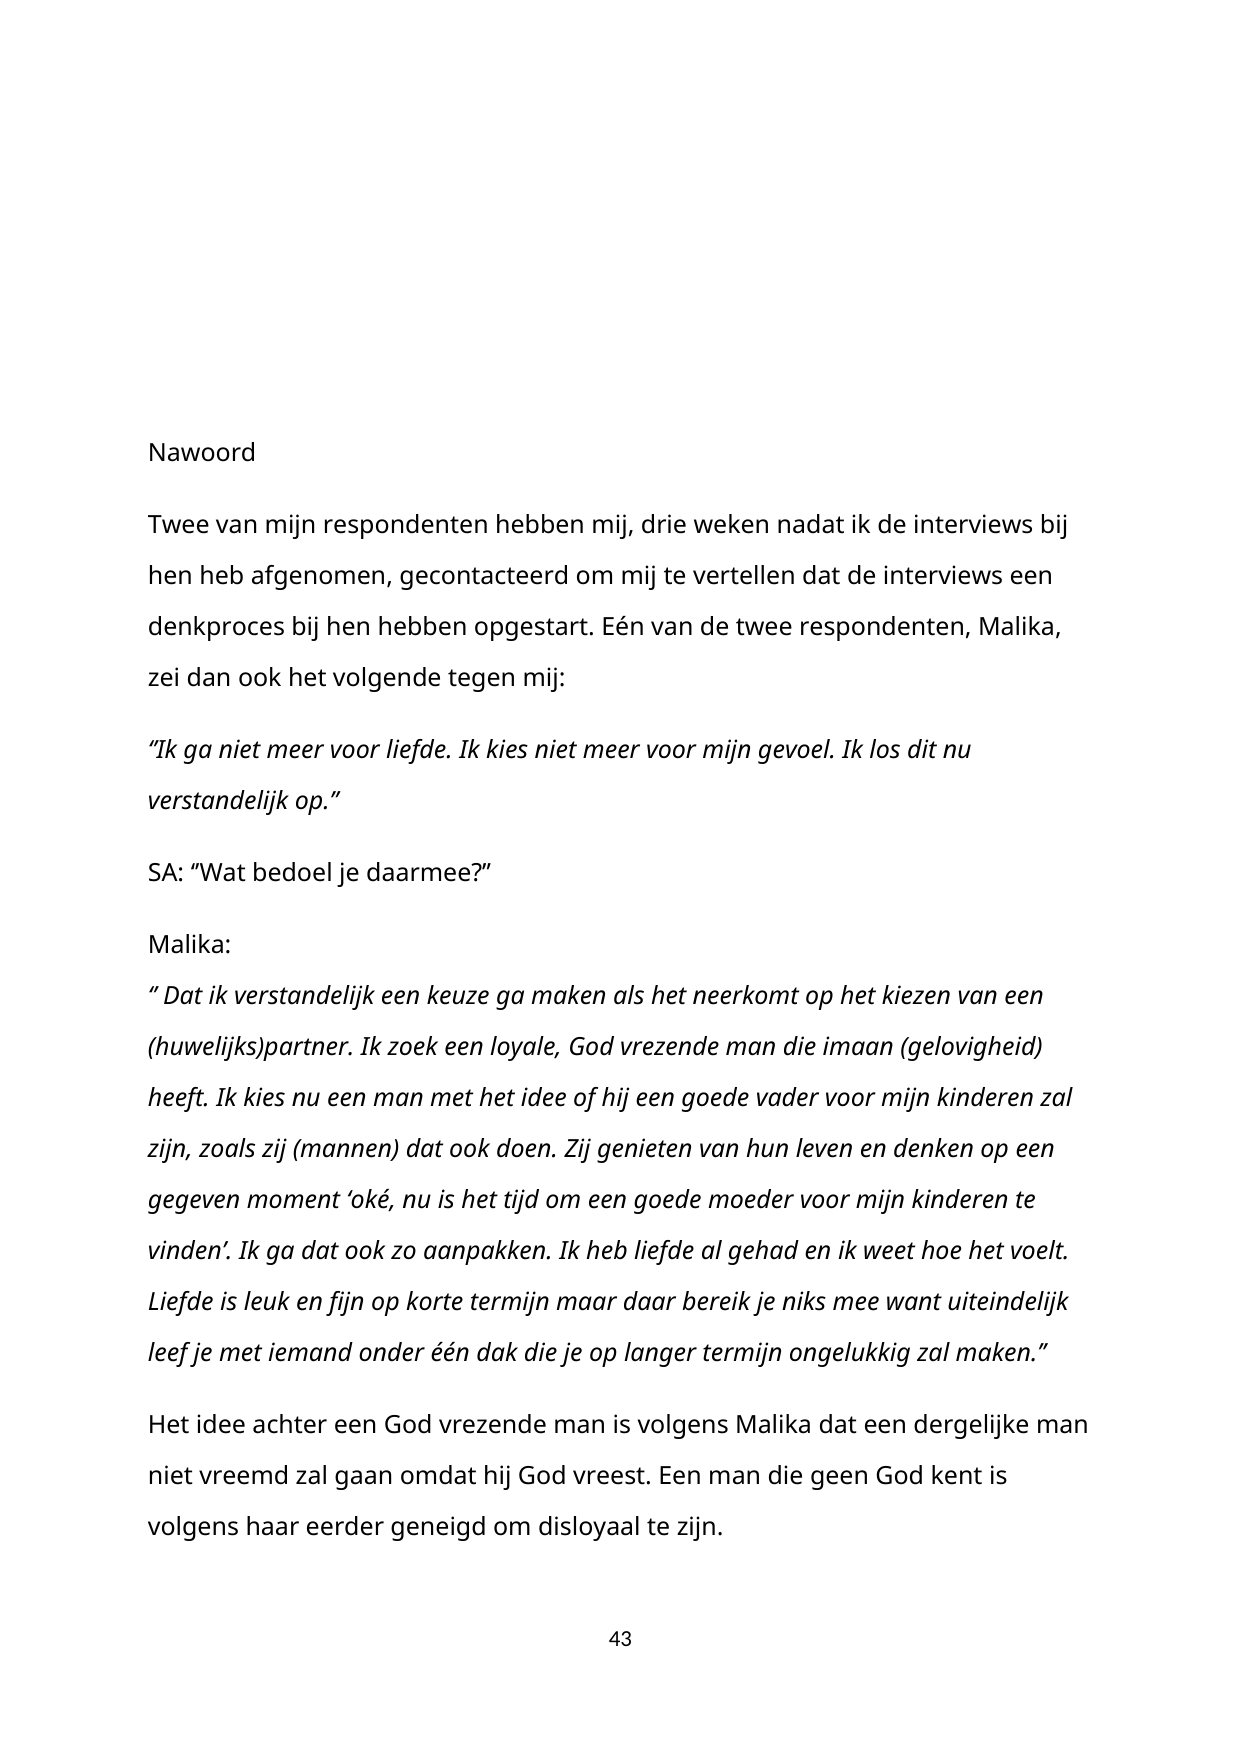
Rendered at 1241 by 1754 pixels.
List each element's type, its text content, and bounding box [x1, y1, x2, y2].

text Malika: ‘’ Dat ik verstandelijk een keuze ga maken als het neerkomt op het kiezen van een (huwelijks)partner. Ik zoek een loyale, God vrezende man die imaan (gelovigheid) heeft. Ik kies nu een man met het idee of hij een goede vader voor mijn kinderen zal zijn, zoals zij (mannen) dat ook doen. Zij genieten van hun leven en denken op een gegeven moment ‘oké, nu is het tijd om een goede moeder voor mijn kinderen te vinden’. Ik ga dat ook zo aanpakken. Ik heb liefde al gehad en ik weet hoe het voelt. Liefde is leuk en fijn op korte termijn maar daar bereik je niks mee want uiteindelijk leef je met iemand onder één dak die je op langer termijn ongelukkig zal maken.’’ [148, 927, 1093, 1369]
text Nawoord [148, 435, 1093, 469]
text Het idee achter een God vrezende man is volgens Malika dat een dergelijke man niet vreemd zal gaan omdat hij God vreest. Een man die geen God kent is volgens haar eerder geneigd om disloyaal te zijn. [148, 1407, 1093, 1543]
text SA: ‘’Wat bedoel je daarmee?’’ [148, 855, 1093, 889]
text ‘’Ik ga niet meer voor liefde. Ik kies niet meer voor mijn gevoel. Ik los dit nu verstandelijk op.’’ [148, 732, 1093, 817]
text Twee van mijn respondenten hebben mij, drie weken nadat ik de interviews bij hen heb afgenomen, gecontacteerd om mij te vertellen dat de interviews een denkproces bij hen hebben opgestart. Eén van de twee respondenten, Malika, zei dan ook het volgende tegen mij: [148, 507, 1093, 694]
